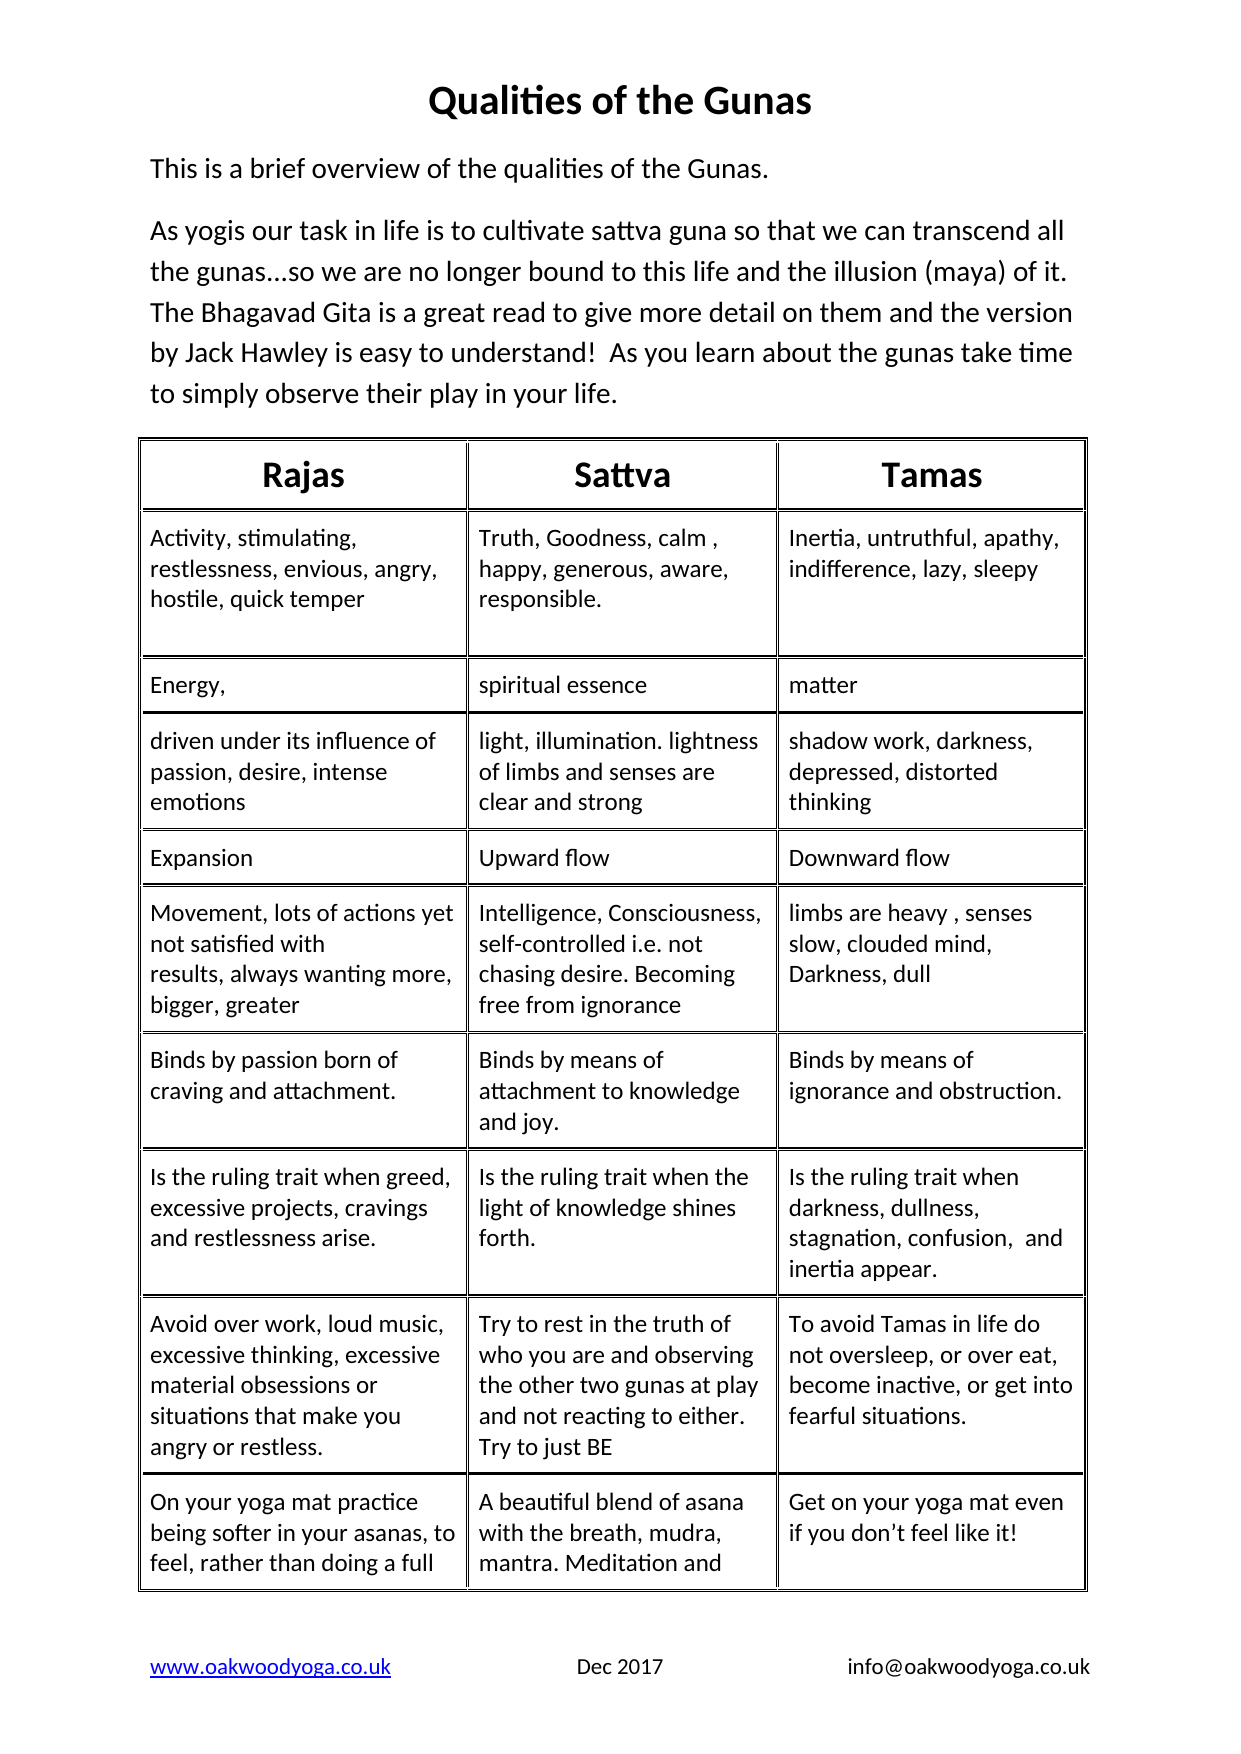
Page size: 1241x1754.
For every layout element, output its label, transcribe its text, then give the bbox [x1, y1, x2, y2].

table_cell To avoid Tamas in life do not oversleep, or over eat, become inactive, or get into fearful situations. [779, 1294, 1085, 1472]
table_cell shadow work, darkness, depressed, distorted thinking [779, 711, 1084, 828]
table_cell Binds by passion born of craving and attachment. [139, 1031, 468, 1147]
text As yogis our task in life is to cultivate sattva guna so that we can transcend all the gunas...so we are no longer bound to this life and the illusion (maya) of it. The Bhagavad Gita is a great read to give more detail on them and the version by Jack Hawley is easy to understand! As you learn about the gunas take time to simply observe their play in your life. [150, 212, 1090, 411]
table_header Sattva [468, 441, 778, 508]
table_cell Binds by means of ignorance and obstruction. [778, 1031, 1086, 1147]
table_cell Energy, [141, 655, 466, 711]
table_cell Movement, lots of actions yet not satisfied with results, always wanting more, bigger, greater [141, 883, 466, 1031]
text This is a brief overview of the qualities of the Gunas. [150, 150, 1090, 186]
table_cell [778, 1472, 1084, 1589]
table_cell Downward flow [778, 828, 1086, 883]
table_cell Binds by means of attachment to knowledge and joy. [469, 1034, 776, 1147]
table_cell Is the ruling trait when darkness, dullness, stagnation, confusion, and inertia appear. [779, 1147, 1085, 1294]
table_cell limbs are heavy , senses slow, clouded mind, Darkness, dull [779, 883, 1085, 1031]
table_cell spiritual essence [469, 659, 776, 711]
table_header Rajas [141, 441, 468, 508]
table_cell matter [779, 655, 1085, 711]
table_cell Inertia, untruthful, apathy, indifference, lazy, sleepy [779, 508, 1085, 655]
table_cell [141, 1472, 468, 1589]
table_cell Is the ruling trait when the light of knowledge shines forth. [469, 1151, 776, 1294]
table_cell Activity, stimulating, restlessness, envious, angry, hostile, quick temper [141, 508, 466, 655]
table_cell Upward flow [469, 831, 776, 883]
table_cell Expansion [139, 828, 468, 883]
table_cell Intelligence, Consciousness, self-controlled i.e. not chasing desire. Becoming free from ignorance [469, 887, 776, 1031]
table_cell Is the ruling trait when greed, excessive projects, cravings and restlessness arise. [141, 1147, 466, 1294]
table_cell light, illumination. lightness of limbs and senses are clear and strong [469, 714, 776, 828]
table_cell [468, 1475, 778, 1589]
table_cell Truth, Goodness, calm , happy, generous, aware, responsible. [469, 512, 776, 655]
table_cell Avoid over work, loud music, excessive thinking, excessive material obsessions or situations that make you angry or restless. [141, 1294, 466, 1472]
table_header Tamas [778, 441, 1084, 508]
table_cell Try to rest in the truth of who you are and observing the other two gunas at play and not reacting to either. Try to just BE [469, 1298, 776, 1472]
table_cell driven under its influence of passion, desire, intense emotions [141, 711, 466, 828]
